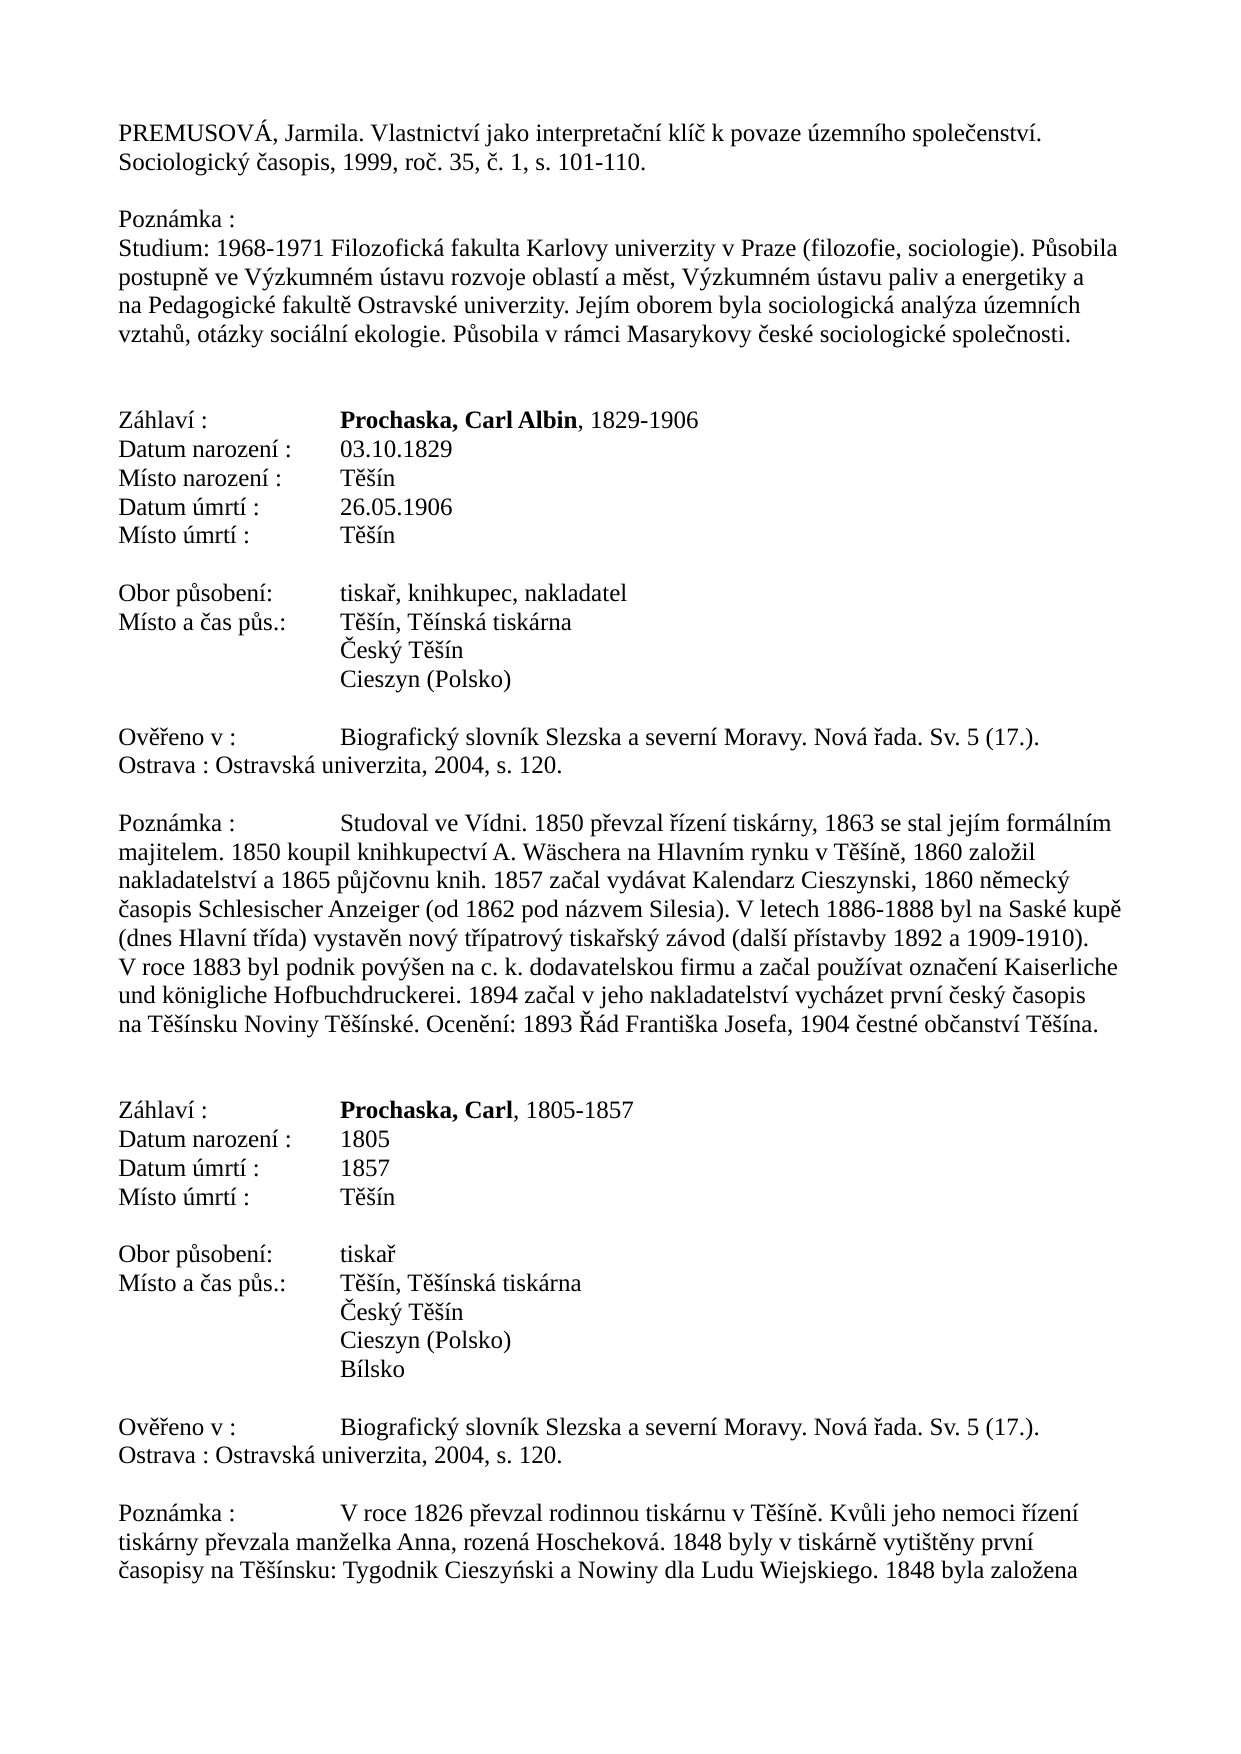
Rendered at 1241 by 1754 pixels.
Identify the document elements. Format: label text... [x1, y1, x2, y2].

text Český Těšín [118, 1297, 1122, 1326]
text Obor působení: tiskař, knihkupec, nakladatel [118, 578, 1122, 607]
text Poznámka : Studoval ve Vídni. 1850 převzal řízení tiskárny, 1863 se stal jejím formálním majitelem. 1850 koupil knihkupectví A. Wäschera na Hlavním rynku v Těšíně, 1860 založil nakladatelství a 1865 půjčovnu knih. 1857 začal vydávat Kalendarz Cieszynski, 1860 německý časopis Schlesischer Anzeiger (od 1862 pod názvem Silesia). V letech 1886-1888 byl na Saské kupě (dnes Hlavní třída) vystavěn nový třípatrový tiskařský závod (další přístavby 1892 a 1909-1910). [118, 808, 1122, 952]
text Datum narození : 03.10.1829 [118, 434, 1122, 463]
text Ověřeno v : Biografický slovník Slezska a severní Moravy. Nová řada. Sv. 5 (17.). Ostrava : Ostravská univerzita, 2004, s. 120. [118, 1412, 1122, 1469]
text Obor působení: tiskař [118, 1239, 1122, 1268]
text Studium: 1968-1971 Filozofická fakulta Karlovy univerzity v Praze (filozofie, sociologie). Působila postupně ve Výzkumném ústavu rozvoje oblastí a měst, Výzkumném ústavu paliv a energetiky a [118, 233, 1122, 291]
text PREMUSOVÁ, Jarmila. Vlastnictví jako interpretační klíč k povaze územního společenství. Sociologický časopis, 1999, roč. 35, č. 1, s. 101-110. [118, 118, 1122, 176]
text Místo a čas půs.: Těšín, Těínská tiskárna [118, 607, 1122, 636]
text na Těšínsku Noviny Těšínské. Ocenění: 1893 Řád Františka Josefa, 1904 čestné občanství Těšína. [118, 1009, 1122, 1038]
text Datum úmrtí : 26.05.1906 [118, 492, 1122, 521]
text Místo narození : Těšín [118, 463, 1122, 492]
text Bílsko [118, 1354, 1122, 1383]
text Místo úmrtí : Těšín [118, 1182, 1122, 1211]
text Místo úmrtí : Těšín [118, 521, 1122, 549]
text Záhlaví : Prochaska, Carl, 1805-1857 [118, 1096, 1122, 1124]
text Místo a čas půs.: Těšín, Těšínská tiskárna [118, 1268, 1122, 1297]
text Datum úmrtí : 1857 [118, 1153, 1122, 1182]
text Cieszyn (Polsko) [118, 1326, 1122, 1354]
text na Pedagogické fakultě Ostravské univerzity. Jejím oborem byla sociologická analýza územních vztahů, otázky sociální ekologie. Působila v rámci Masarykovy české sociologické společnosti. [118, 291, 1122, 348]
text Poznámka : [118, 204, 1122, 233]
text Český Těšín [118, 636, 1122, 664]
text Cieszyn (Polsko) [118, 664, 1122, 693]
text Ověřeno v : Biografický slovník Slezska a severní Moravy. Nová řada. Sv. 5 (17.). Ostrava : Ostravská univerzita, 2004, s. 120. [118, 722, 1122, 779]
text V roce 1883 byl podnik povýšen na c. k. dodavatelskou firmu a začal používat označení Kaiserliche und königliche Hofbuchdruckerei. 1894 začal v jeho nakladatelství vycházet první český časopis [118, 952, 1122, 1009]
text Datum narození : 1805 [118, 1124, 1122, 1153]
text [118, 1498, 1122, 1584]
text Záhlaví : Prochaska, Carl Albin, 1829-1906 [118, 406, 1122, 434]
